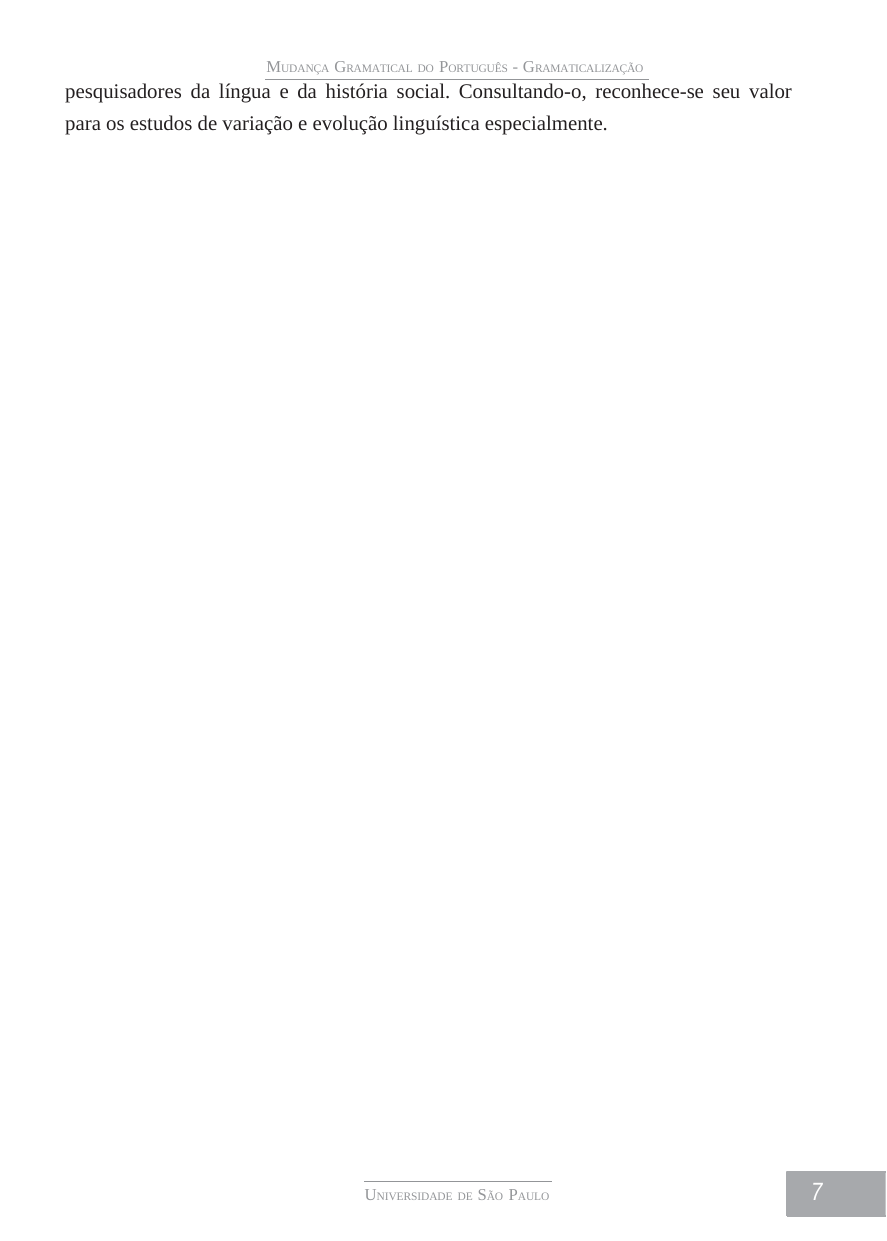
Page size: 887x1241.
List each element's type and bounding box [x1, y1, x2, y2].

text [65, 79, 792, 134]
